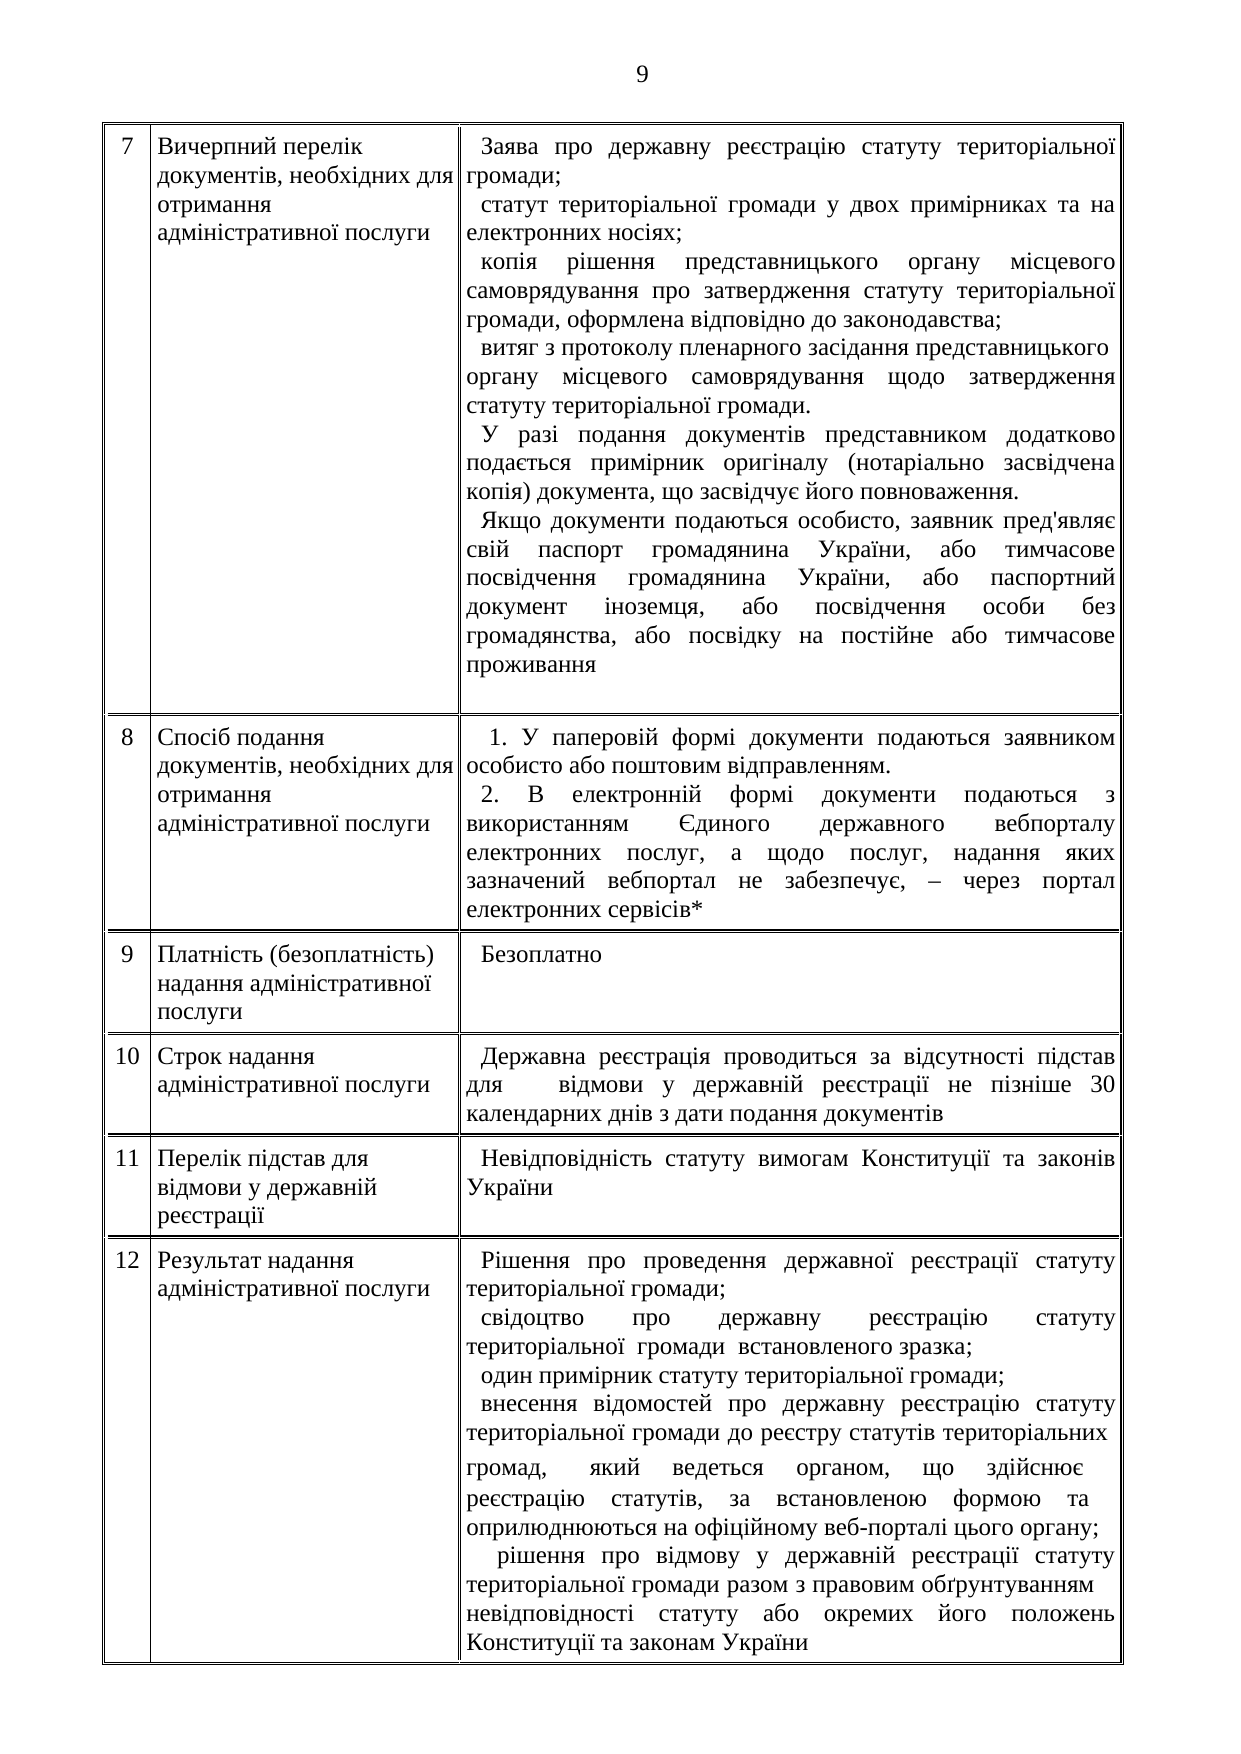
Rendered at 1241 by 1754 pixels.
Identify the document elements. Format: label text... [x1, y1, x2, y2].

table_cell Строк надання адміністративної послуги [151, 1035, 458, 1133]
table_cell Перелік підстав для відмови у державній реєстрації [151, 1137, 458, 1235]
table_cell 8 [105, 713, 150, 929]
table_cell 12 [105, 1235, 150, 1662]
table_cell Безоплатно [461, 929, 1121, 1031]
table_cell 7 [105, 125, 150, 712]
table_cell Державна реєстрація проводиться за відсутності підстав для відмови у державній реєстрації не пізніше 30 календарних днів з дати подання документів [461, 1031, 1121, 1133]
table_cell Невідповідність статуту вимогам Конституції та законів України [461, 1133, 1121, 1235]
table_cell 9 [105, 929, 150, 1031]
table_cell Спосіб подання документів, необхідних для отримання адміністративної послуги [151, 716, 458, 929]
table_cell Заява про державну реєстрацію статуту територіальної громади; статут територіальної громади у двох примірниках та на електронних носіях; копія рішення представницького органу місцевого самоврядування про затвердження статуту територіальної громади, оформлена відповідно до законодавства; витяг з протоколу пленарного засідання представницького органу місцевого самоврядування щодо затвердження статуту територіальної громади. У разі подання документів представником додатково подається примірник оригіналу (нотаріально засвідчена копія) документа, що засвідчує його повноваження. Якщо документи подаються особисто, заявник пред'являє свій паспорт громадянина України, або тимчасове посвідчення громадянина України, або паспортний документ іноземця, або посвідчення особи без громадянства, або посвідку на постійне або тимчасове проживання [460, 125, 1120, 712]
table_cell Вичерпний перелік документів, необхідних для отримання адміністративної послуги [151, 125, 460, 712]
table_cell 10 [105, 1031, 150, 1133]
table_cell Платність (безоплатність) надання адміністративної послуги [151, 933, 458, 1031]
table_cell 11 [105, 1133, 150, 1235]
table_cell Рішення про проведення державної реєстрації статуту територіальної громади; свідоцтво про державну реєстрацію статуту територіальної громади встановленого зразка; один примірник статуту територіальної громади; внесення відомостей про державну реєстрацію статуту територіальної громади до реєстру статутів територіальних громад, який ведеться органом, що здійснює реєстрацію статутів, за встановленою формою та оприлюднюються на офіційному веб-порталі цього органу; рішення про відмову у державній реєстрації статуту територіальної громади разом з правовим обґрунтуванням невідповідності статуту або окремих його положень Конституції та законам України [460, 1235, 1121, 1662]
table_cell 1. У паперовій формі документи подаються заявником особисто або поштовим відправленням. 2. В електронній формі документи подаються з використанням Єдиного державного вебпорталу електронних послуг, а щодо послуг, надання яких зазначений вебпортал не забезпечує, – через портал електронних сервісів* [461, 713, 1121, 929]
table_cell Результат надання адміністративної послуги [151, 1239, 460, 1662]
